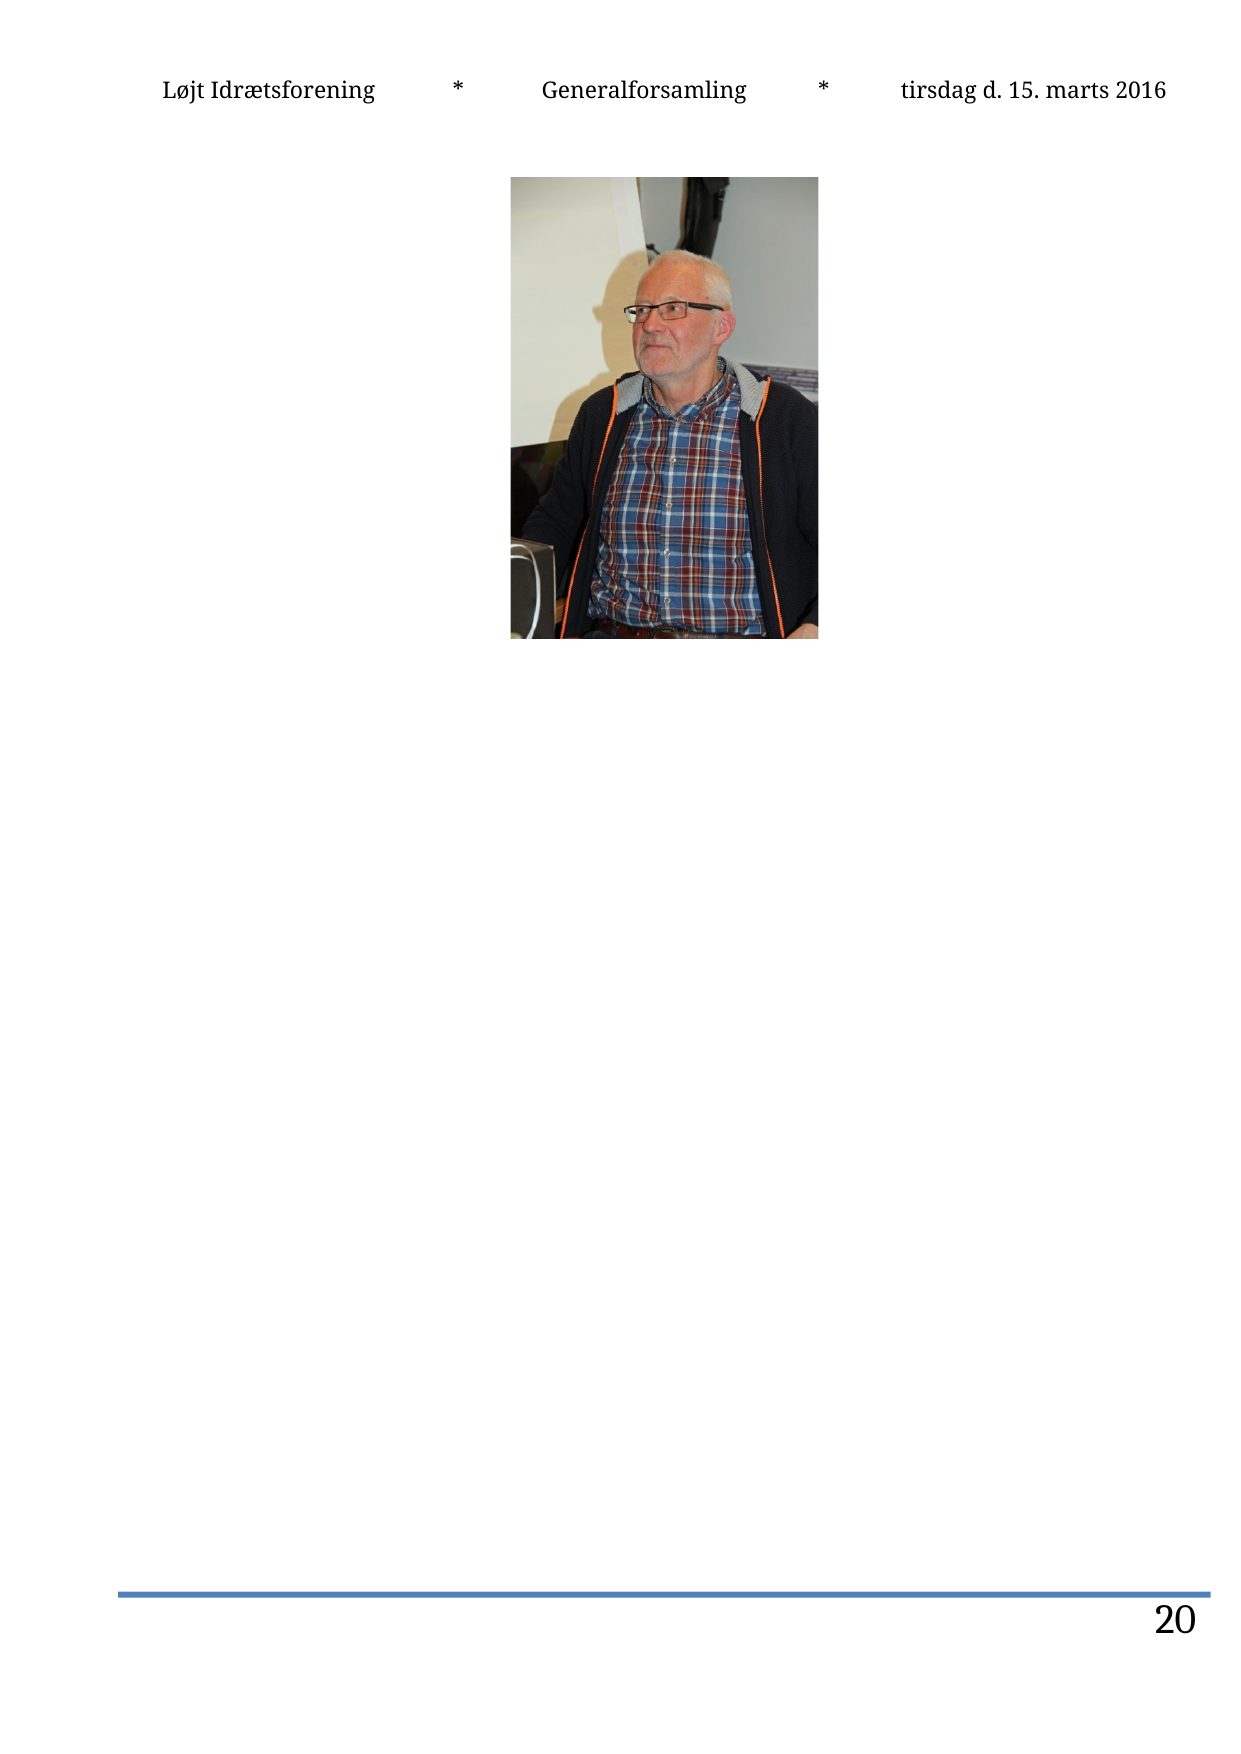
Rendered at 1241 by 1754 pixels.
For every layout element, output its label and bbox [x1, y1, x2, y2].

picture [510, 177, 819, 639]
